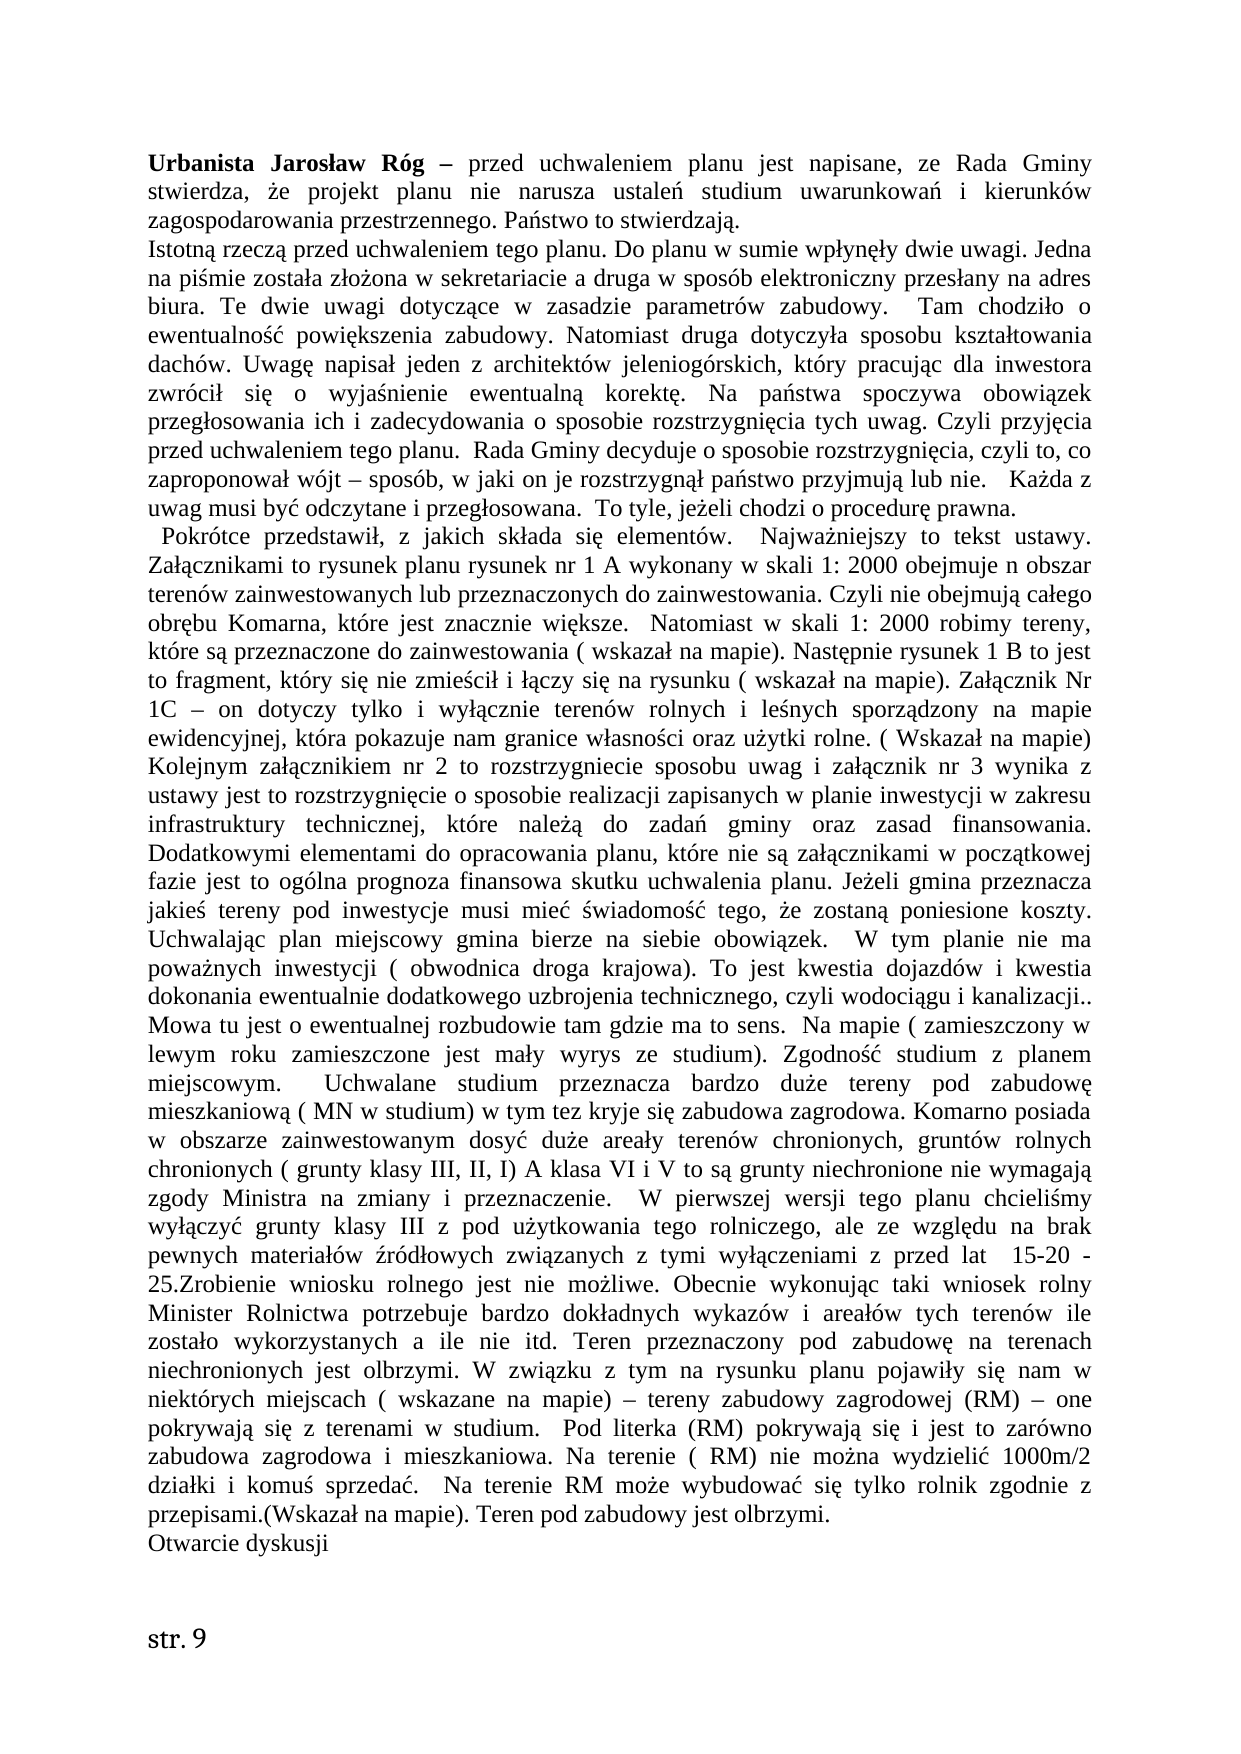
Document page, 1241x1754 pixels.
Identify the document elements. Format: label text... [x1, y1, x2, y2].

text Urbanista Jarosław Róg – przed uchwaleniem planu jest napisane, ze Rada Gminy stwierdza, że projekt planu nie narusza ustaleń studium uwarunkowań i kierunków zagospodarowania przestrzennego. Państwo to stwierdzają. [148, 148, 1093, 234]
text Otwarcie dyskusji [148, 1528, 1093, 1556]
text Pokrótce przedstawił, z jakich składa się elementów. Najważniejszy to tekst ustawy. Załącznikami to rysunek planu rysunek nr 1 A wykonany w skali 1: 2000 obejmuje n obszar terenów zainwestowanych lub przeznaczonych do zainwestowania. Czyli nie obejmują całego obrębu Komarna, które jest znacznie większe. Natomiast w skali 1: 2000 robimy tereny, które są przeznaczone do zainwestowania ( wskazał na mapie). Następnie rysunek 1 B to jest to fragment, który się nie zmieścił i łączy się na rysunku ( wskazał na mapie). Załącznik Nr 1C – on dotyczy tylko i wyłącznie terenów rolnych i leśnych sporządzony na mapie ewidencyjnej, która pokazuje nam granice własności oraz użytki rolne. ( Wskazał na mapie) Kolejnym załącznikiem nr 2 to rozstrzygniecie sposobu uwag i załącznik nr 3 wynika z ustawy jest to rozstrzygnięcie o sposobie realizacji zapisanych w planie inwestycji w zakresu infrastruktury technicznej, które należą do zadań gminy oraz zasad finansowania. Dodatkowymi elementami do opracowania planu, które nie są załącznikami w początkowej fazie jest to ogólna prognoza finansowa skutku uchwalenia planu. Jeżeli gmina przeznacza jakieś tereny pod inwestycje musi mieć świadomość tego, że zostaną poniesione koszty. Uchwalając plan miejscowy gmina bierze na siebie obowiązek. W tym planie nie ma poważnych inwestycji ( obwodnica droga krajowa). To jest kwestia dojazdów i kwestia dokonania ewentualnie dodatkowego uzbrojenia technicznego, czyli wodociągu i kanalizacji.. Mowa tu jest o ewentualnej rozbudowie tam gdzie ma to sens. Na mapie ( zamieszczony w lewym roku zamieszczone jest mały wyrys ze studium). Zgodność studium z planem miejscowym. Uchwalane studium przeznacza bardzo duże tereny pod zabudowę mieszkaniową ( MN w studium) w tym tez kryje się zabudowa zagrodowa. Komarno posiada w obszarze zainwestowanym dosyć duże areały terenów chronionych, gruntów rolnych chronionych ( grunty klasy III, II, I) A klasa VI i V to są grunty niechronione nie wymagają zgody Ministra na zmiany i przeznaczenie. W pierwszej wersji tego planu chcieliśmy wyłączyć grunty klasy III z pod użytkowania tego rolniczego, ale ze względu na brak pewnych materiałów źródłowych związanych z tymi wyłączeniami z przed lat 15-20 -25.Zrobienie wniosku rolnego jest nie możliwe. Obecnie wykonując taki wniosek rolny Minister Rolnictwa potrzebuje bardzo dokładnych wykazów i areałów tych terenów ile zostało wykorzystanych a ile nie itd. Teren przeznaczony pod zabudowę na terenach niechronionych jest olbrzymi. W związku z tym na rysunku planu pojawiły się nam w niektórych miejscach ( wskazane na mapie) – tereny zabudowy zagrodowej (RM) – one pokrywają się z terenami w studium. Pod literka (RM) pokrywają się i jest to zarówno zabudowa zagrodowa i mieszkaniowa. Na terenie ( RM) nie można wydzielić 1000m/2 działki i komuś sprzedać. Na terenie RM może wybudować się tylko rolnik zgodnie z przepisami.(Wskazał na mapie). Teren pod zabudowy jest olbrzymi. [148, 521, 1093, 1528]
text Istotną rzeczą przed uchwaleniem tego planu. Do planu w sumie wpłynęły dwie uwagi. Jedna na piśmie została złożona w sekretariacie a druga w sposób elektroniczny przesłany na adres biura. Te dwie uwagi dotyczące w zasadzie parametrów zabudowy. Tam chodziło o ewentualność powiększenia zabudowy. Natomiast druga dotyczyła sposobu kształtowania dachów. Uwagę napisał jeden z architektów jeleniogórskich, który pracując dla inwestora zwrócił się o wyjaśnienie ewentualną korektę. Na państwa spoczywa obowiązek przegłosowania ich i zadecydowania o sposobie rozstrzygnięcia tych uwag. Czyli przyjęcia przed uchwaleniem tego planu. Rada Gminy decyduje o sposobie rozstrzygnięcia, czyli to, co zaproponował wójt – sposób, w jaki on je rozstrzygnął państwo przyjmują lub nie. Każda z uwag musi być odczytane i przegłosowana. To tyle, jeżeli chodzi o procedurę prawna. [148, 234, 1093, 521]
